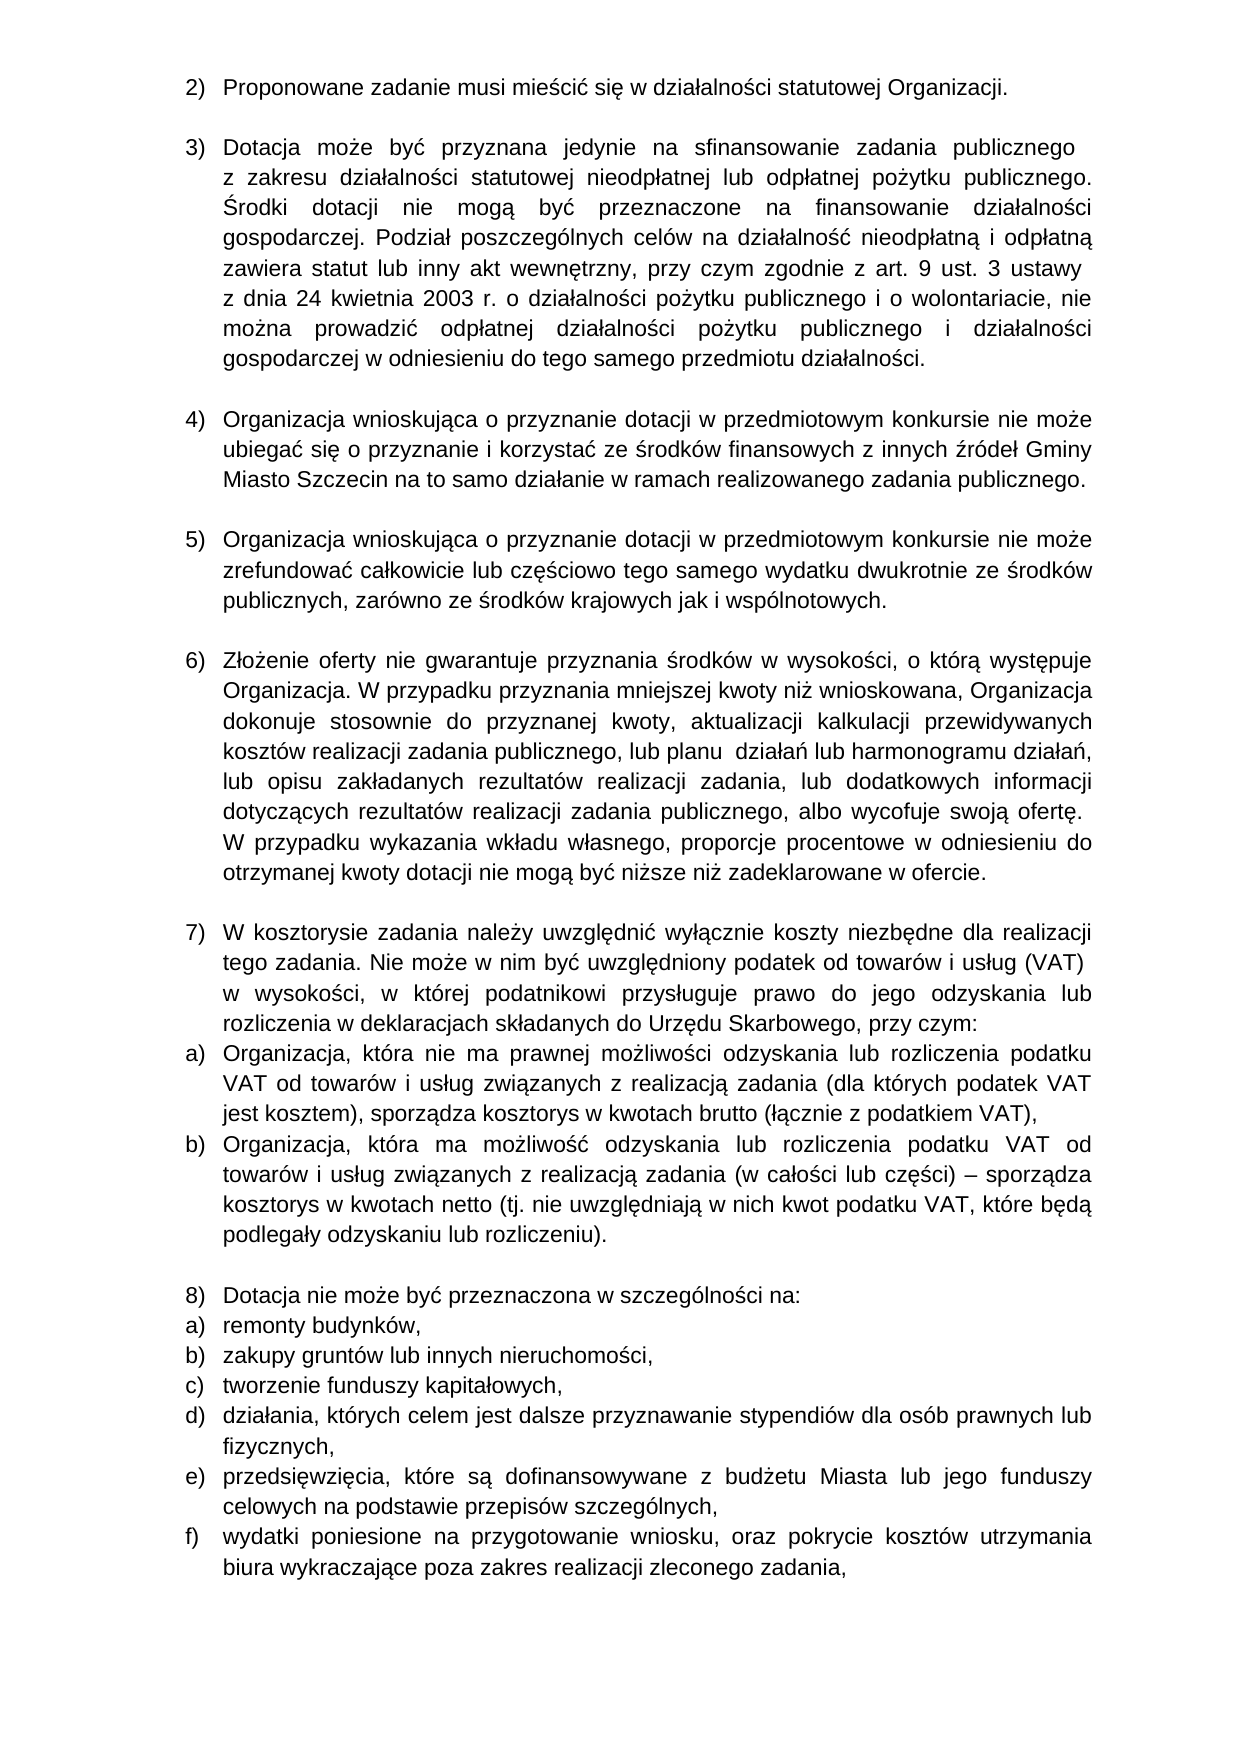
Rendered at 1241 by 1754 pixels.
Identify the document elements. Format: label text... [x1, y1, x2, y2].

list Dotacja może być przyznana jedynie na sfinansowanie zadania publicznego z zakresu działalności statutowej nieodpłatnej lub odpłatnej pożytku publicznego. Środki dotacji nie mogą być przeznaczone na finansowanie działalności gospodarczej. Podział poszczególnych celów na działalność nieodpłatną i odpłatną zawiera statut lub inny akt wewnętrzny, przy czym zgodnie z art. 9 ust. 3 ustawy z dnia 24 kwietnia 2003 r. o działalności pożytku publicznego i o wolontariacie, nie można prowadzić odpłatnej działalności pożytku publicznego i działalności gospodarczej w odniesieniu do tego samego przedmiotu działalności. [185, 134, 1093, 372]
title Proponowane zadanie musi mieścić się w działalności statutowej Organizacji. [185, 74, 1093, 134]
list W kosztorysie zadania należy uwzględnić wyłącznie koszty niezbędne dla realizacji tego zadania. Nie może w nim być uwzględniony podatek od towarów i usług (VAT) w wysokości, w której podatnikowi przysługuje prawo do jego odzyskania lub rozliczenia w deklaracjach składanych do Urzędu Skarbowego, przy czym: [185, 919, 1093, 1036]
list Organizacja wnioskująca o przyznanie dotacji w przedmiotowym konkursie nie może ubiegać się o przyznanie i korzystać ze środków finansowych z innych źródeł Gminy Miasto Szczecin na to samo działanie w ramach realizowanego zadania publicznego. [185, 406, 1093, 492]
list remonty budynków, [185, 1312, 1093, 1338]
list przedsięwzięcia, które są dofinansowywane z budżetu Miasta lub jego funduszy celowych na podstawie przepisów szczególnych, [185, 1463, 1093, 1519]
list Organizacja wnioskująca o przyznanie dotacji w przedmiotowym konkursie nie może zrefundować całkowicie lub częściowo tego samego wydatku dwukrotnie ze środków publicznych, zarówno ze środków krajowych jak i wspólnotowych. [185, 526, 1093, 613]
list działania, których celem jest dalsze przyznawanie stypendiów dla osób prawnych lub fizycznych, [185, 1402, 1093, 1459]
list Organizacja, która ma możliwość odzyskania lub rozliczenia podatku VAT od towarów i usług związanych z realizacją zadania (w całości lub części) – sporządza kosztorys w kwotach netto (tj. nie uwzględniają w nich kwot podatku VAT, które będą podlegały odzyskaniu lub rozliczeniu). [185, 1131, 1093, 1248]
list Dotacja nie może być przeznaczona w szczególności na: [185, 1282, 1093, 1308]
list tworzenie funduszy kapitałowych, [185, 1372, 1093, 1399]
list Organizacja, która nie ma prawnej możliwości odzyskania lub rozliczenia podatku VAT od towarów i usług związanych z realizacją zadania (dla których podatek VAT jest kosztem), sporządza kosztorys w kwotach brutto (łącznie z podatkiem VAT), [185, 1040, 1093, 1127]
list wydatki poniesione na przygotowanie wniosku, oraz pokrycie kosztów utrzymania biura wykraczające poza zakres realizacji zleconego zadania, [185, 1523, 1093, 1580]
list Złożenie oferty nie gwarantuje przyznania środków w wysokości, o którą występuje Organizacja. W przypadku przyznania mniejszej kwoty niż wnioskowana, Organizacja dokonuje stosownie do przyznanej kwoty, aktualizacji kalkulacji przewidywanych kosztów realizacji zadania publicznego, lub planu działań lub harmonogramu działań, lub opisu zakładanych rezultatów realizacji zadania, lub dodatkowych informacji dotyczących rezultatów realizacji zadania publicznego, albo wycofuje swoją ofertę. W przypadku wykazania wkładu własnego, proporcje procentowe w odniesieniu do otrzymanej kwoty dotacji nie mogą być niższe niż zadeklarowane w ofercie. [185, 647, 1093, 885]
list zakupy gruntów lub innych nieruchomości, [185, 1342, 1093, 1368]
